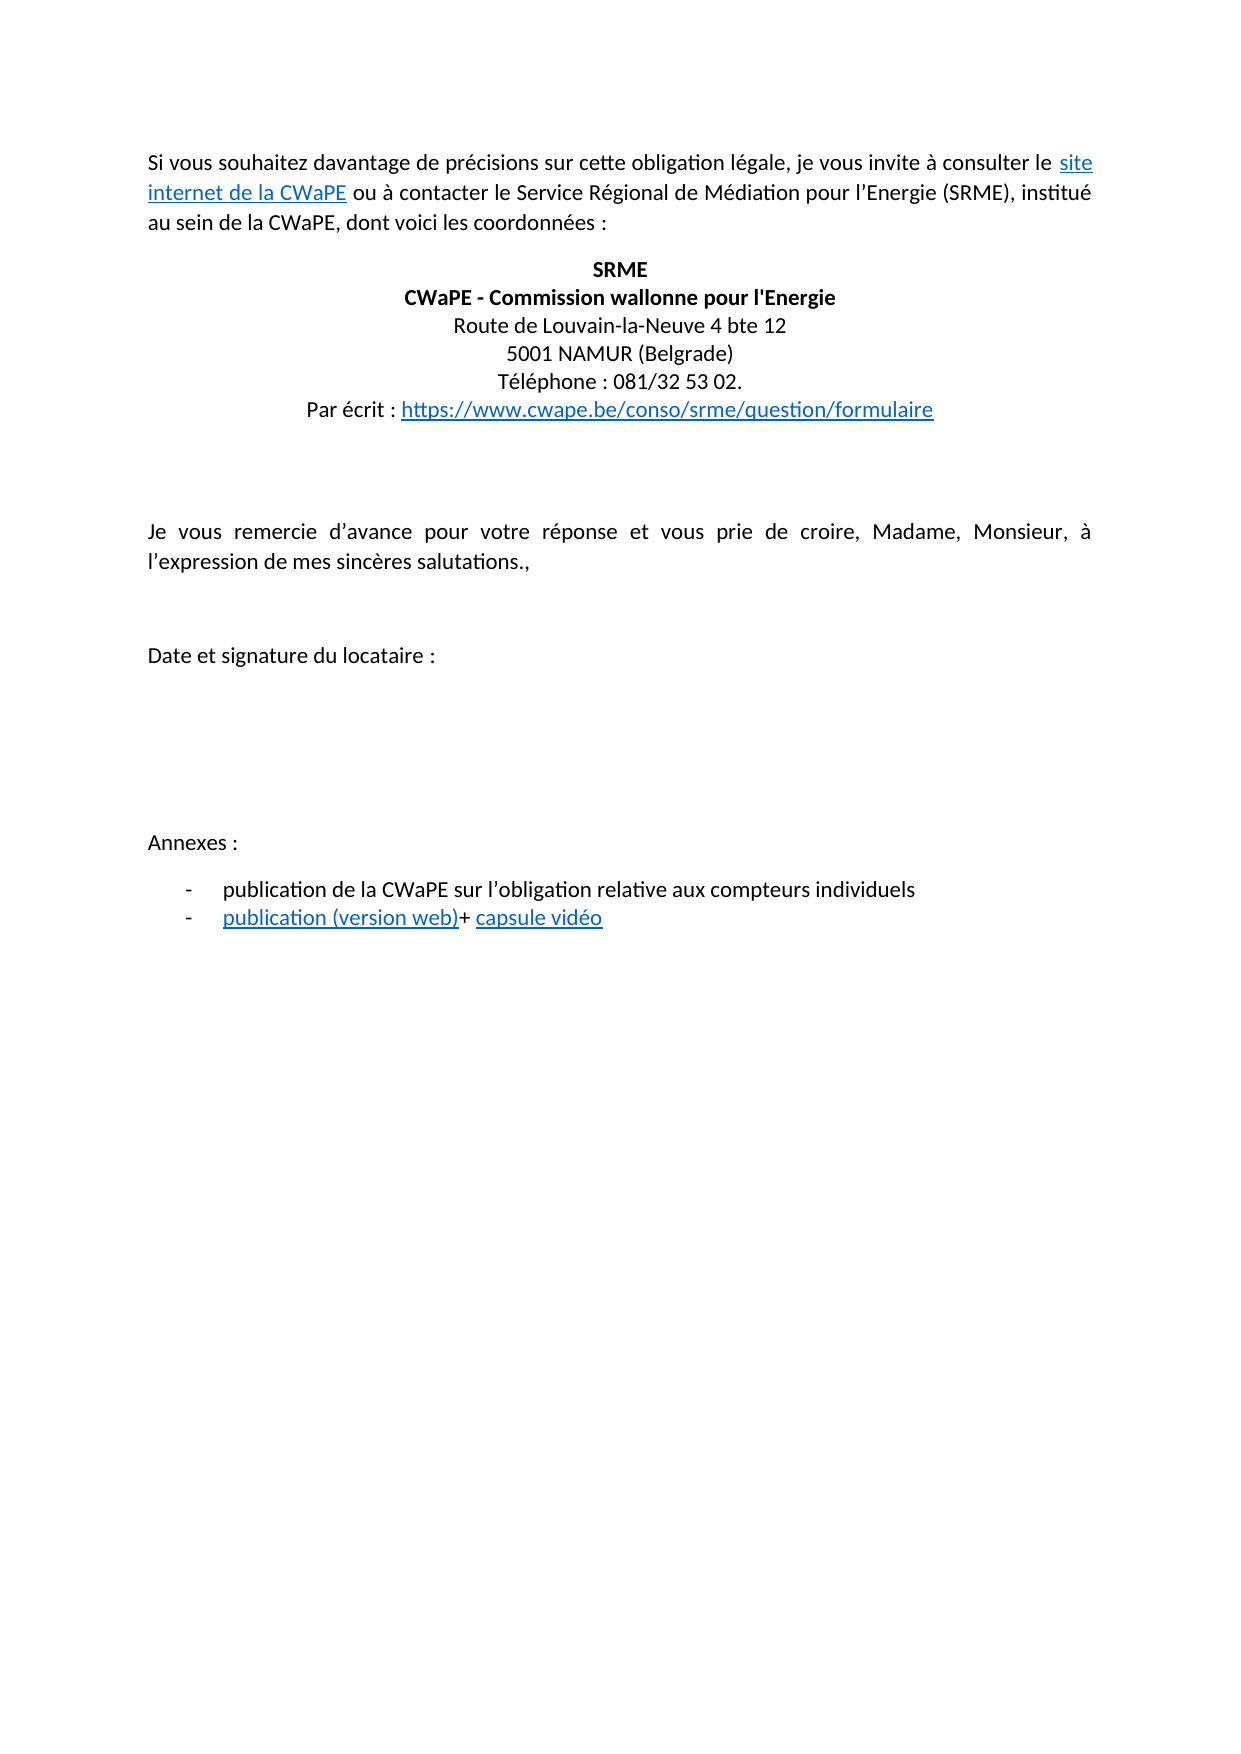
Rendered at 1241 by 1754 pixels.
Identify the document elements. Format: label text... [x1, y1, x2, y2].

text Je vous remercie d’avance pour votre réponse et vous prie de croire, Madame, Monsieur, à l’expression de mes sincères salutations., [148, 517, 1093, 575]
text Route de Louvain-la-Neuve 4 bte 12 [148, 311, 1093, 339]
text SRME [148, 255, 1093, 283]
list publication de la CWaPE sur l’obligation relative aux compteurs individuels [185, 875, 1093, 903]
text Annexes : [148, 828, 1093, 856]
list publication (version web)+ capsule vidéo [185, 903, 1093, 931]
text CWaPE - Commission wallonne pour l'Energie [148, 283, 1093, 311]
text Si vous souhaitez davantage de précisions sur cette obligation légale, je vous invite à consulter le site internet de la CWaPE ou à contacter le Service Régional de Médiation pour l’Energie (SRME), institué au sein de la CWaPE, dont voici les coordonnées : [148, 148, 1093, 236]
text 5001 NAMUR (Belgrade) [148, 339, 1093, 367]
text Date et signature du locataire : [148, 641, 1093, 669]
text Par écrit : https://www.cwape.be/conso/srme/question/formulaire [148, 395, 1093, 423]
text Téléphone : 081/32 53 02. [148, 367, 1093, 395]
